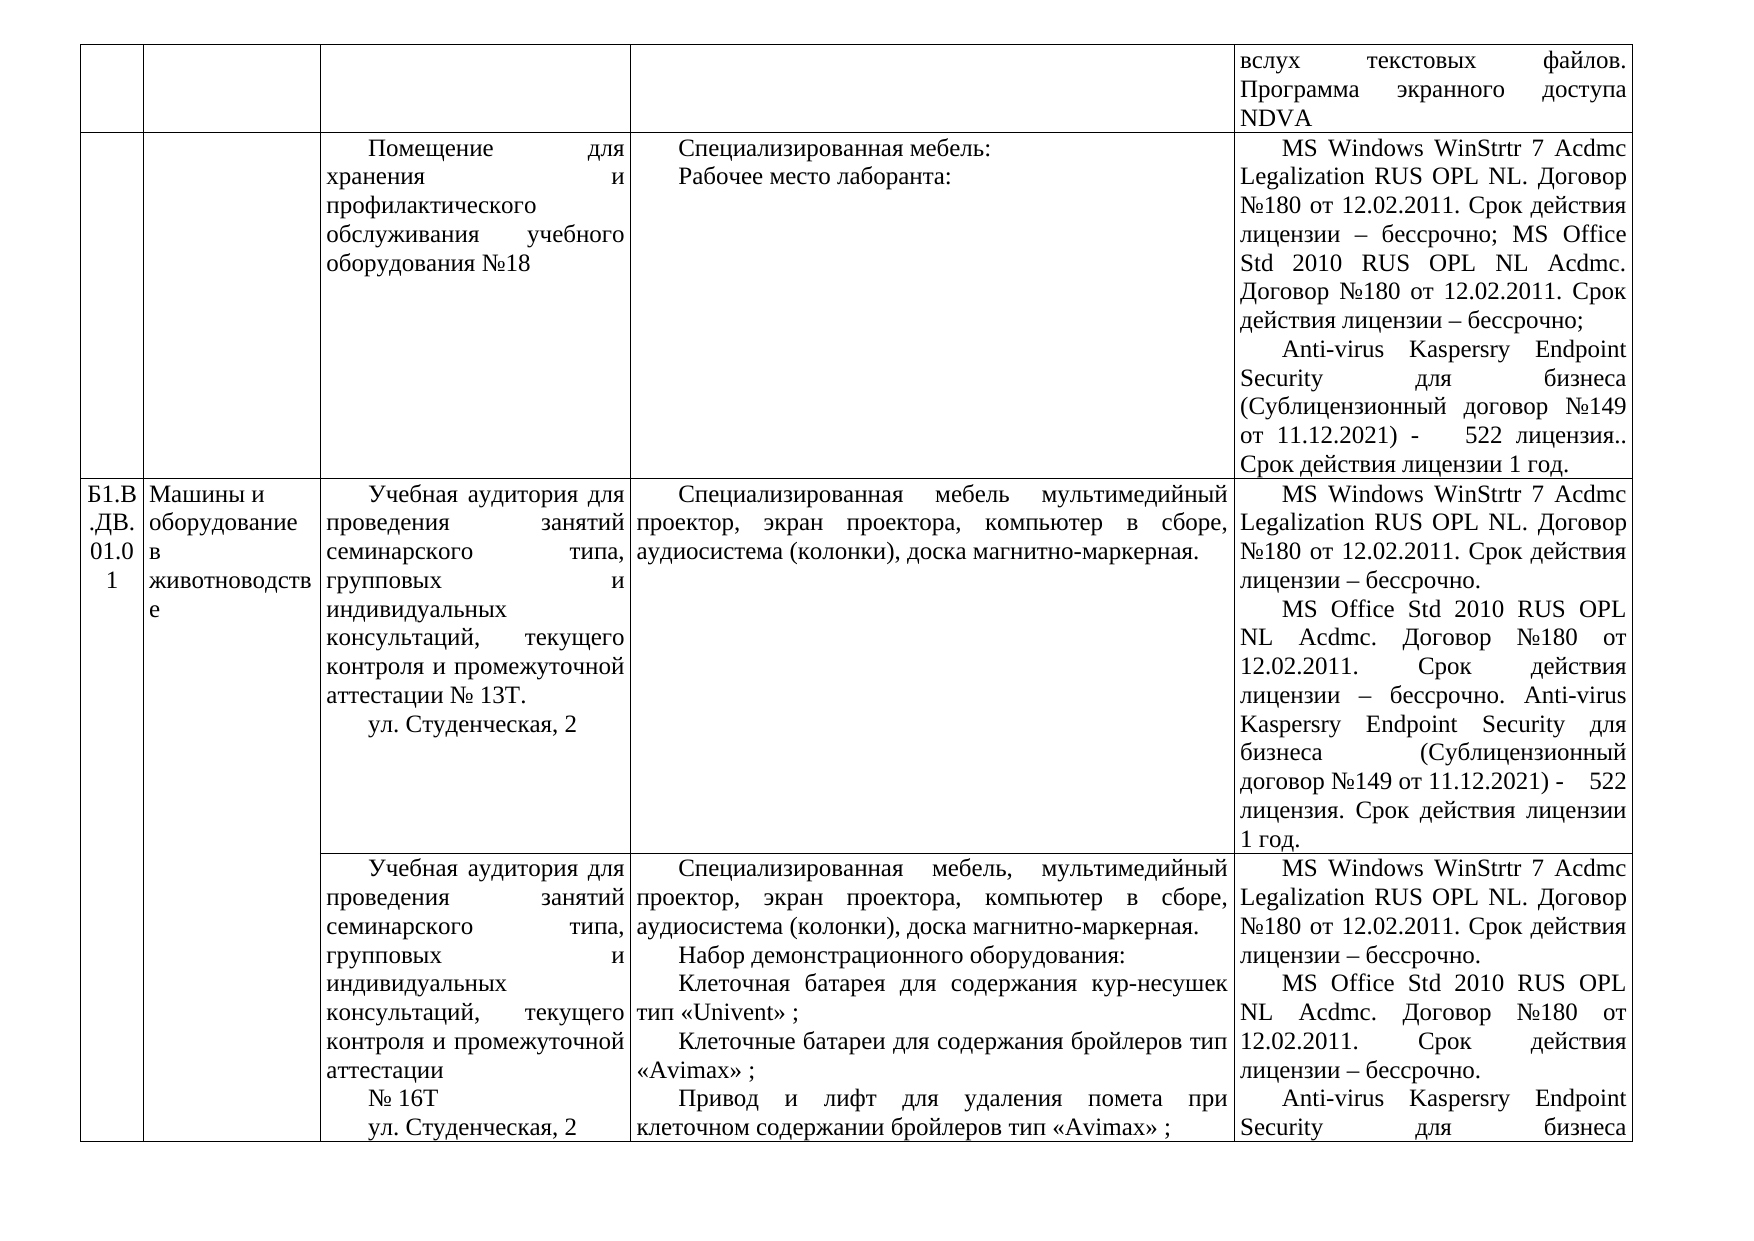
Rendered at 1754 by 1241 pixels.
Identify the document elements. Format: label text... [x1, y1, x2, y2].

table_cell Учебная аудитория для проведения занятий семинарского типа, групповых и индивидуальных консультаций, текущего контроля и промежуточной аттестации № 13Т. ул. Студенческая, 2 [321, 479, 630, 852]
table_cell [1235, 854, 1632, 1141]
table_cell Машины и оборудование в животноводстве [144, 479, 320, 1141]
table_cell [631, 45, 1234, 132]
table_cell [81, 133, 143, 478]
table_cell Специализированная мебель: Рабочее место лаборанта: [631, 133, 1234, 478]
table_cell MS Windows WinStrtr 7 Acdmc Legalization RUS OPL NL. Договор №180 от 12.02.2011. Срок действия лицензии – бессрочно; MS Office Std 2010 RUS OPL NL Acdmc. Договор №180 от 12.02.2011. Срок действия лицензии – бессрочно; Anti-virus Kaspersry Endpoint Security для бизнеса (Сублицензионный договор №149 от 11.12.2021) - 522 лицензия.. Срок действия лицензии 1 год. [1235, 133, 1632, 478]
table_cell [144, 133, 320, 478]
table_cell Специализированная мебель мультимедийный проектор, экран проектора, компьютер в сборе, аудиосистема (колонки), доска магнитно-маркерная. [631, 479, 1234, 852]
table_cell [321, 854, 630, 1141]
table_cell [321, 45, 630, 132]
table_cell MS Windows WinStrtr 7 Acdmc Legalization RUS OPL NL. Договор №180 от 12.02.2011. Срок действия лицензии – бессрочно. MS Office Std 2010 RUS OPL NL Acdmc. Договор №180 от 12.02.2011. Срок действия лицензии – бессрочно. Anti-virus Kaspersry Endpoint Security для бизнеса (Сублицензионный договор №149 от 11.12.2021) - 522 лицензия. Срок действия лицензии 1 год. [1235, 479, 1632, 852]
table_cell Помещение для хранения и профилактического обслуживания учебного оборудования №18 [321, 133, 630, 478]
table_cell Б1.В.ДВ.01.01 [81, 479, 143, 1141]
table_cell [631, 854, 1234, 1141]
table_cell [1235, 45, 1632, 132]
